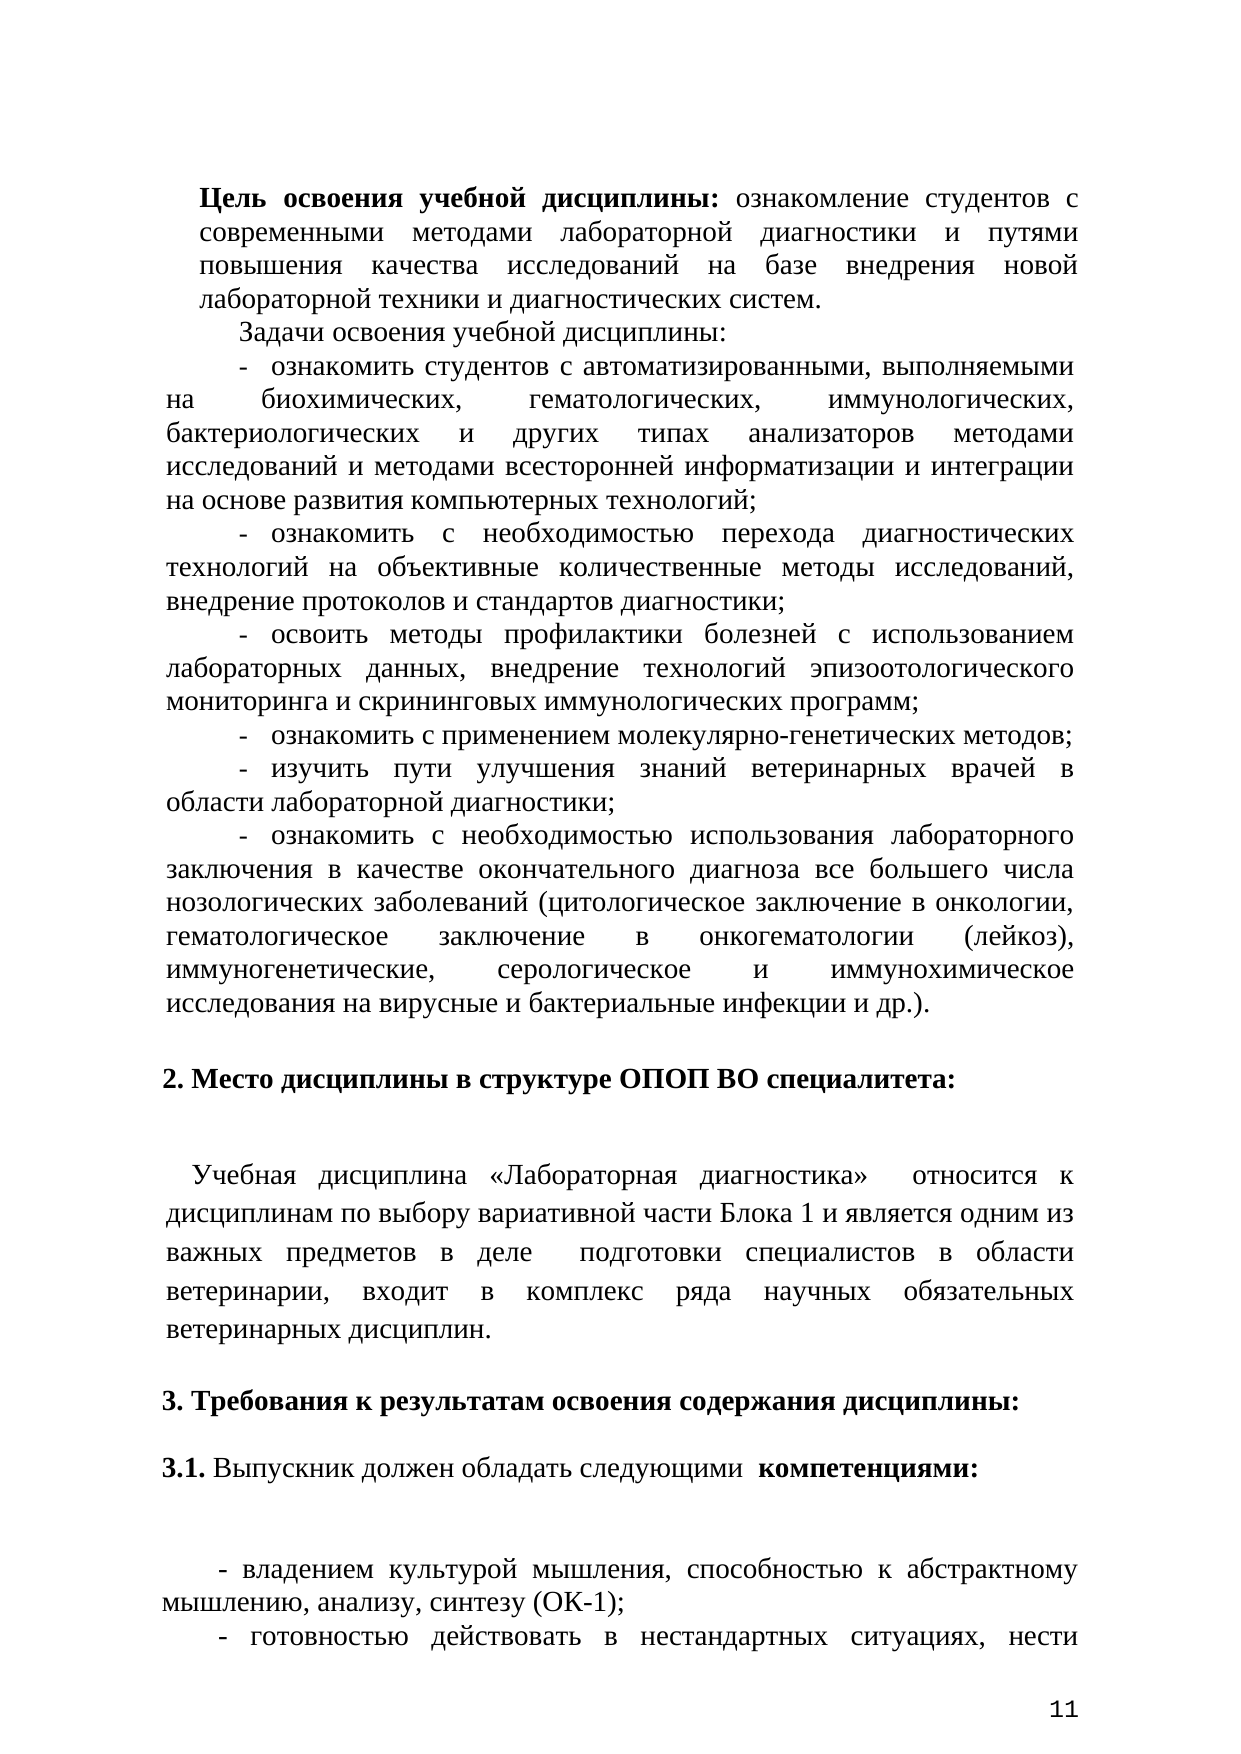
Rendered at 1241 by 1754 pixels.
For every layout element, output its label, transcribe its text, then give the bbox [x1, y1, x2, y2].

list освоить методы профилактики болезней с использованием лабораторных данных, внедрение технологий эпизоотологического мониторинга и скрининговых иммунологических программ; [166, 616, 1075, 717]
text - владением культурой мышления, способностью к абстрактному мышлению, анализу, синтезу (ОК-1); [162, 1551, 1079, 1618]
list ознакомить студентов с автоматизированными, выполняемыми на биохимических, гематологических, иммунологических, бактериологических и других типах анализаторов методами исследований и методами всесторонней информатизации и интеграции на основе развития компьютерных технологий; [166, 348, 1075, 516]
text 2. Место дисциплины в структуре ОПОП ВО специалитета: [162, 1062, 1098, 1095]
text Цель освоения учебной дисциплины: ознакомление студентов с современными методами лабораторной диагностики и путями повышения качества исследований на базе внедрения новой лабораторной техники и диагностических систем. [199, 180, 1079, 314]
list ознакомить с применением молекулярно-генетических методов; [166, 717, 1079, 750]
text 3. Требования к результатам освоения содержания дисциплины: [162, 1383, 1098, 1417]
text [162, 1618, 1079, 1652]
text 3.1. Выпускник должен обладать следующими компетенциями: [162, 1450, 1098, 1484]
text Задачи освоения учебной дисциплины: [166, 314, 1079, 348]
list ознакомить с необходимостью перехода диагностических технологий на объективные количественные методы исследований, внедрение протоколов и стандартов диагностики; [166, 516, 1075, 616]
list изучить пути улучшения знаний ветеринарных врачей в области лабораторной диагностики; [166, 750, 1075, 817]
text Учебная дисциплина «Лабораторная диагностика» относится к дисциплинам по выбору вариативной части Блока 1 и является одним из важных предметов в деле подготовки специалистов в области ветеринарии, входит в комплекс ряда научных обязательных ветеринарных дисциплин. [166, 1157, 1075, 1345]
list ознакомить с необходимостью использования лабораторного заключения в качестве окончательного диагноза все большего числа нозологических заболеваний (цитологическое заключение в онкологии, гематологическое заключение в онкогематологии (лейкоз), иммуногенетические, серологическое и иммунохимическое исследования на вирусные и бактериальные инфекции и др.). [166, 817, 1075, 1019]
